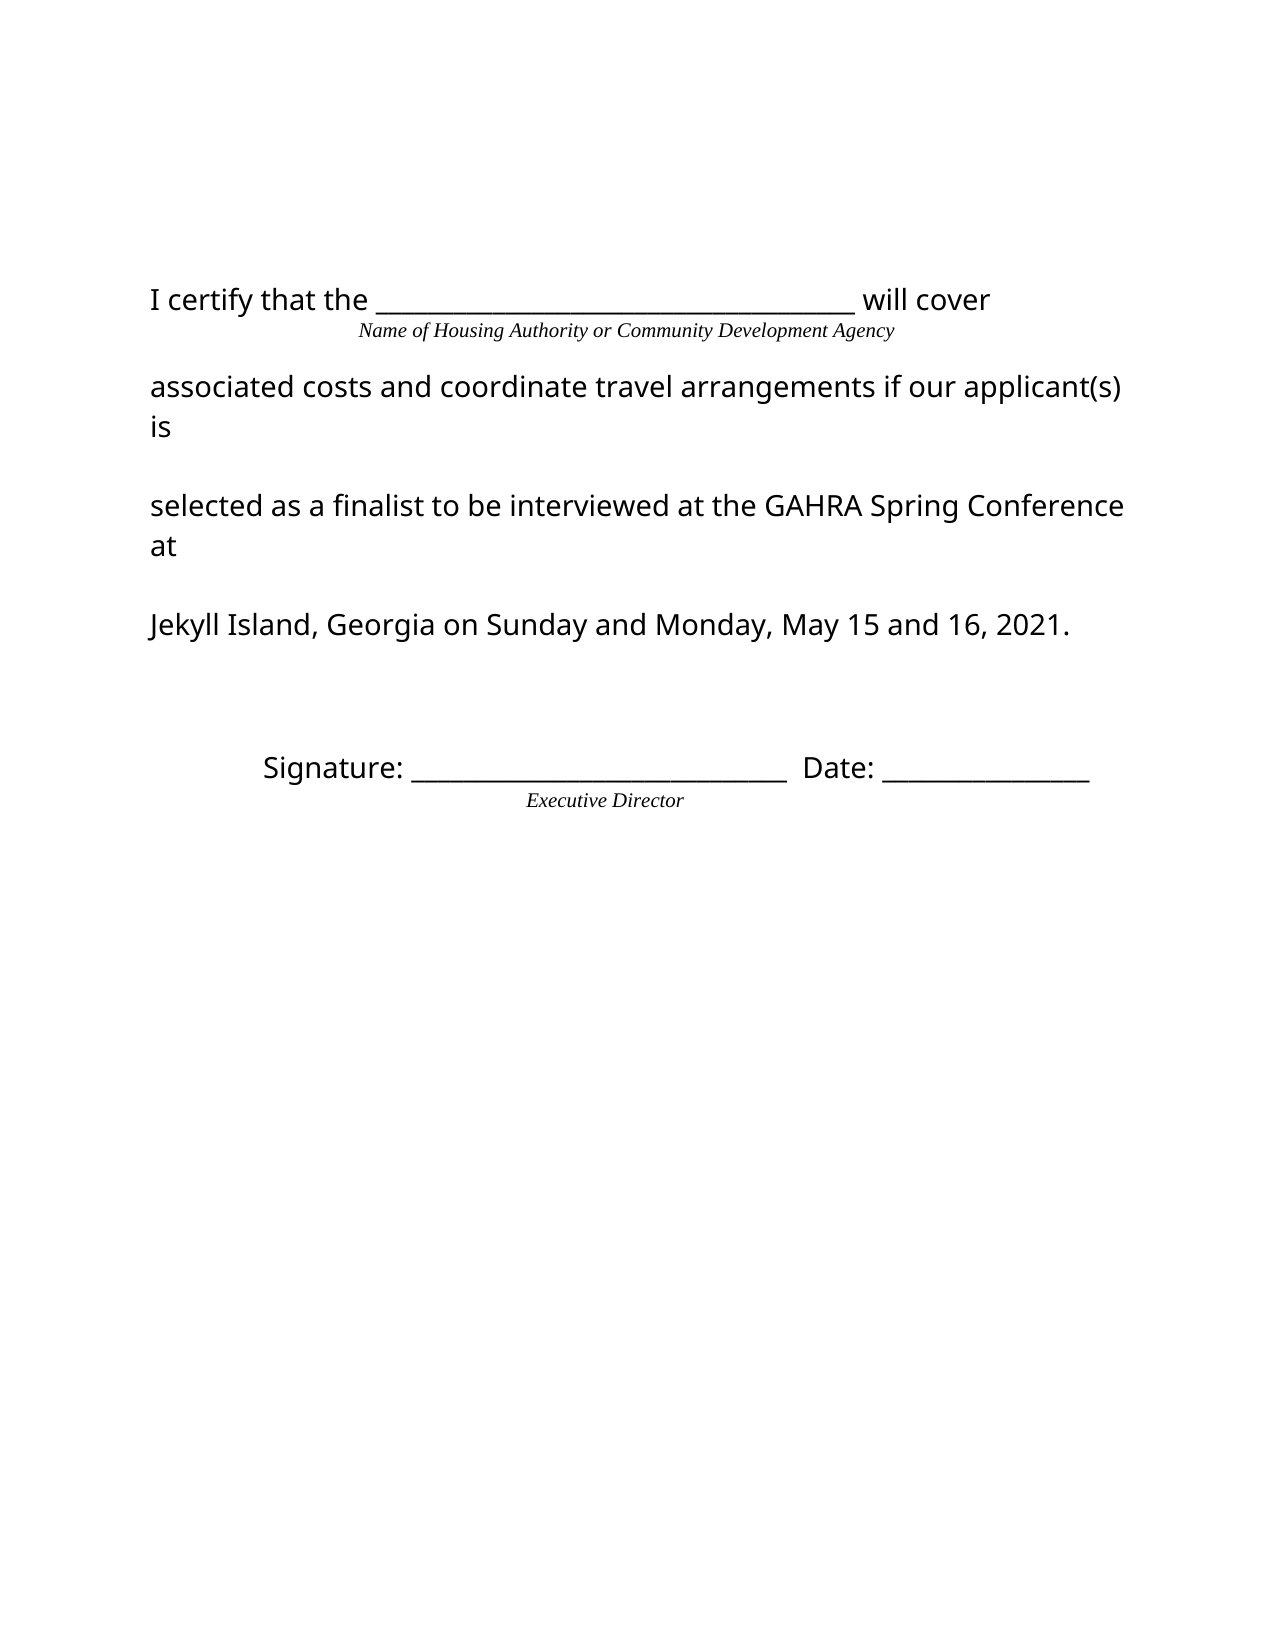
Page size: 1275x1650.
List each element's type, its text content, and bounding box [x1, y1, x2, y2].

text associated costs and coordinate travel arrangements if our applicant(s) is [150, 367, 1143, 446]
text selected as a finalist to be interviewed at the GAHRA Spring Conference at [150, 486, 1143, 565]
text I certify that the _____________________________________ will cover [150, 279, 1143, 318]
text Signature: _____________________________ Date: ________________ [225, 748, 1143, 787]
text Executive Director [150, 787, 1143, 812]
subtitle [150, 318, 1143, 342]
text Jekyll Island, Georgia on Sunday and Monday, May 15 and 16, 2021. [150, 605, 1143, 644]
